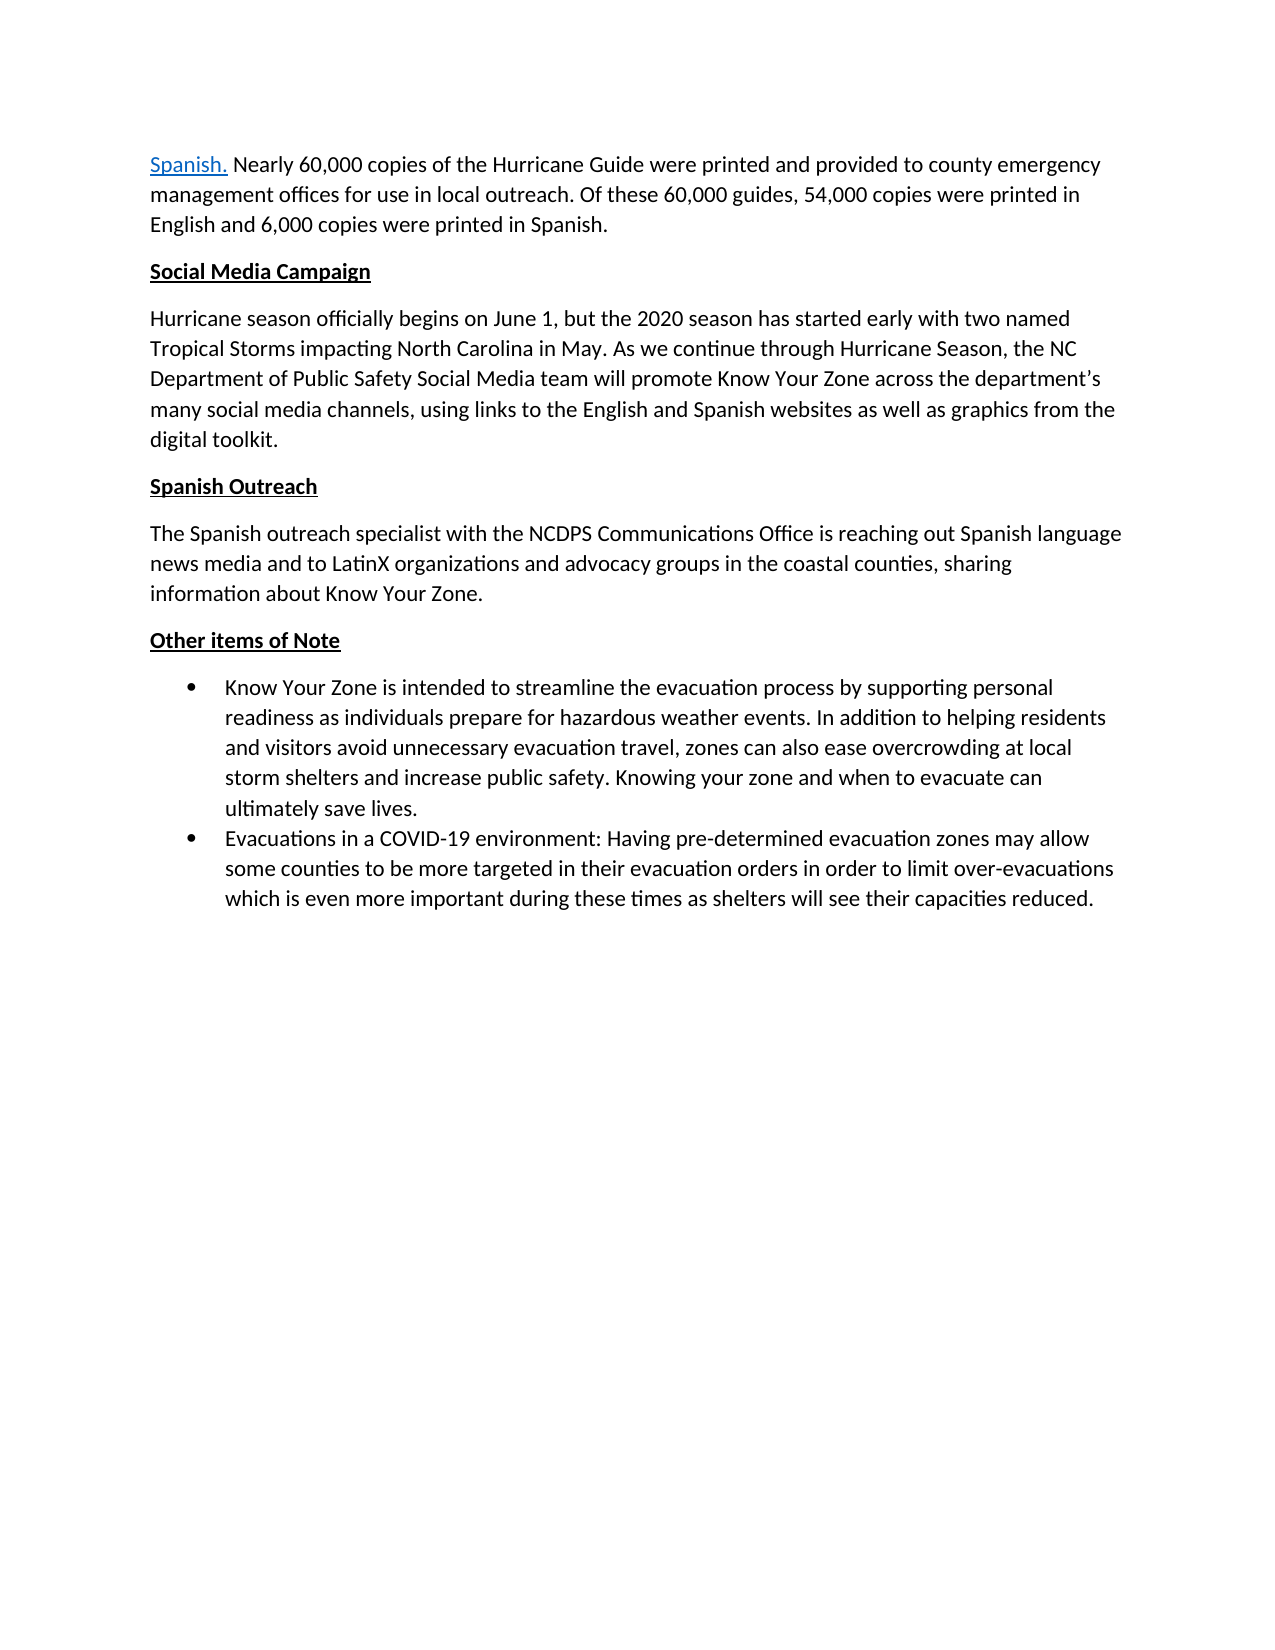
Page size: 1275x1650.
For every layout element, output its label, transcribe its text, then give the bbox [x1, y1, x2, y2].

text Spanish Outreach [150, 472, 1125, 500]
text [150, 150, 1125, 238]
text The Spanish outreach specialist with the NCDPS Communications Office is reaching out Spanish language news media and to LatinX organizations and advocacy groups in the coastal counties, sharing information about Know Your Zone. [150, 519, 1125, 607]
list Know Your Zone is intended to streamline the evacuation process by supporting personal readiness as individuals prepare for hazardous weather events. In addition to helping residents and visitors avoid unnecessary evacuation travel, zones can also ease overcrowding at local storm shelters and increase public safety. Knowing your zone and when to evacuate can ultimately save lives. [187, 673, 1125, 822]
text Hurricane season officially begins on June 1, but the 2020 season has started early with two named Tropical Storms impacting North Carolina in May. As we continue through Hurricane Season, the NC Department of Public Safety Social Media team will promote Know Your Zone across the department’s many social media channels, using links to the English and Spanish websites as well as graphics from the digital toolkit. [150, 304, 1125, 453]
list Evacuations in a COVID-19 environment: Having pre-determined evacuation zones may allow some counties to be more targeted in their evacuation orders in order to limit over-evacuations which is even more important during these times as shelters will see their capacities reduced. [187, 824, 1125, 912]
text Other items of Note [150, 626, 1125, 654]
text Social Media Campaign [150, 257, 1125, 285]
